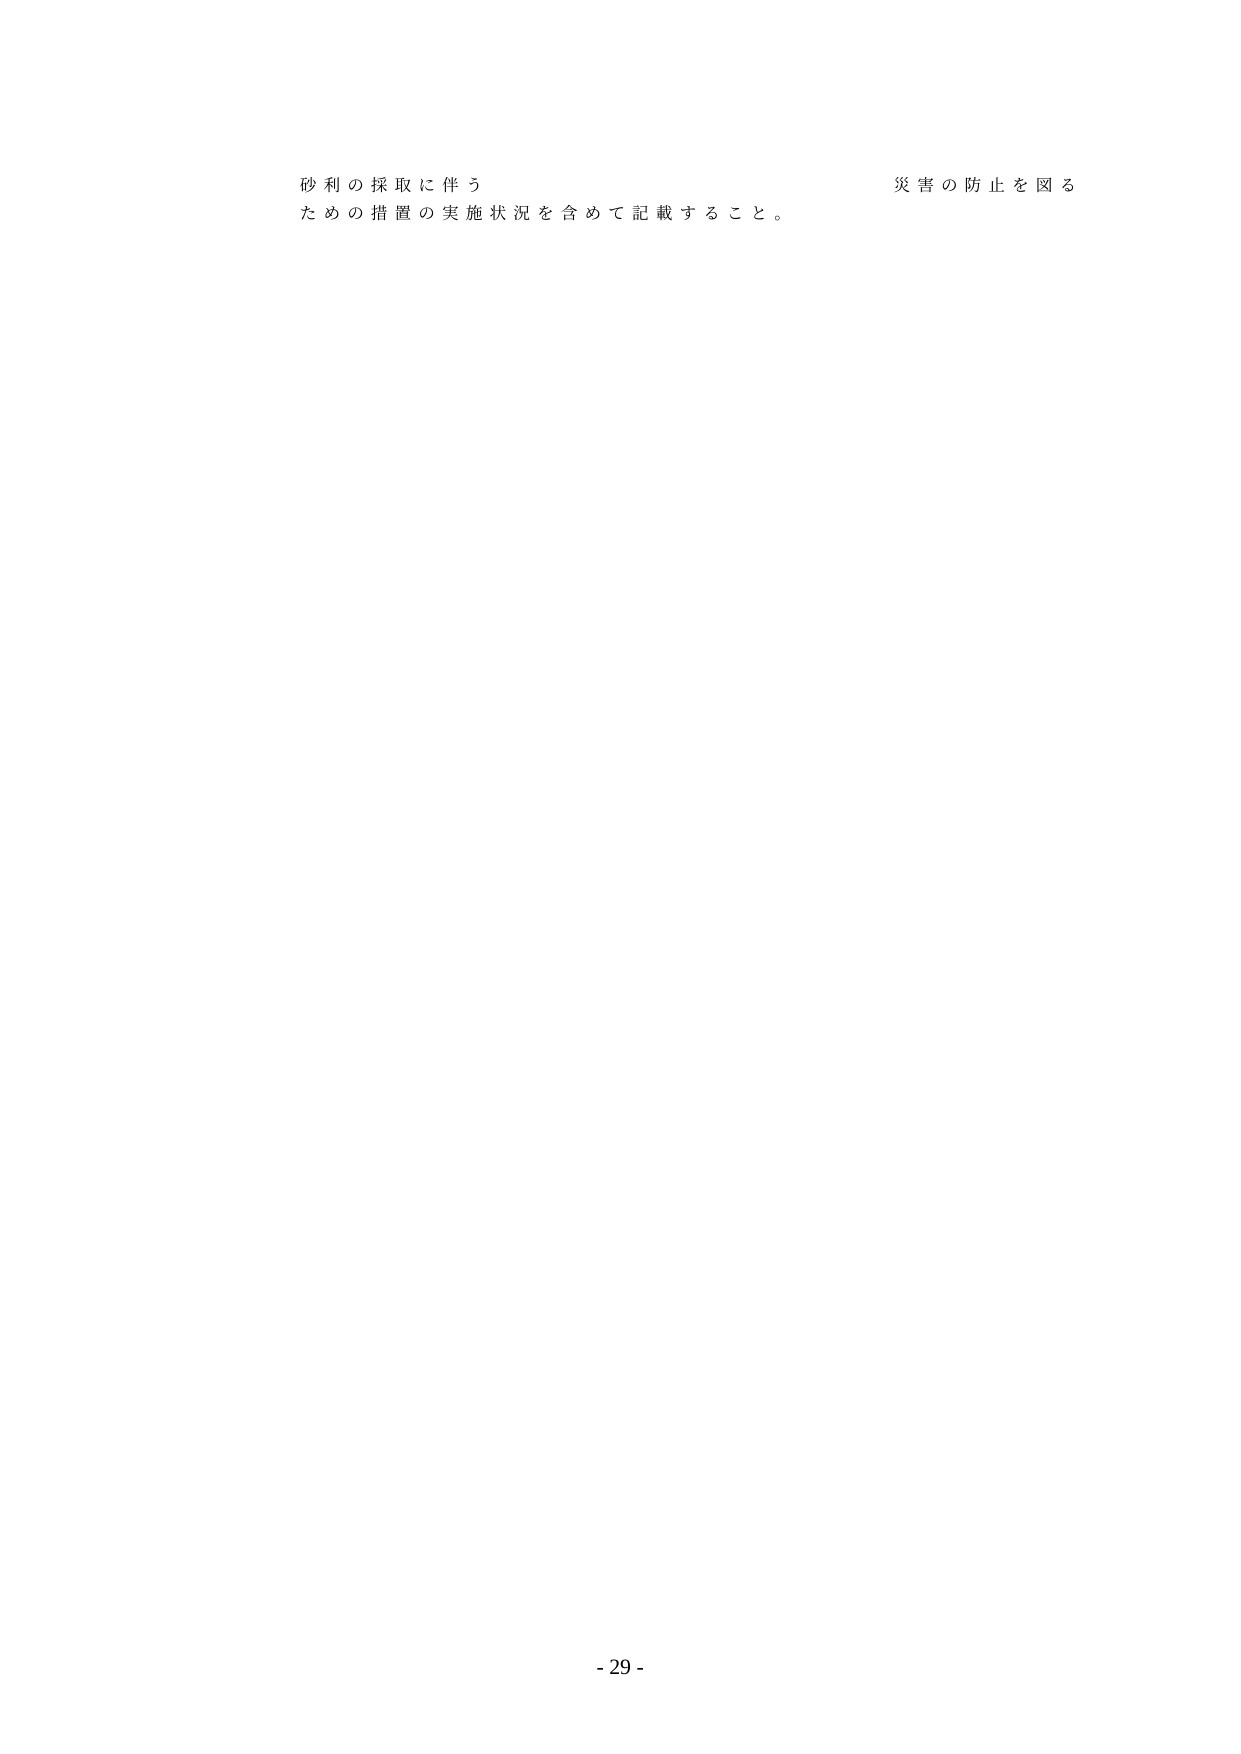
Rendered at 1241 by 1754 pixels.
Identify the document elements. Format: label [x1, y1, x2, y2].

text [161, 170, 1083, 227]
